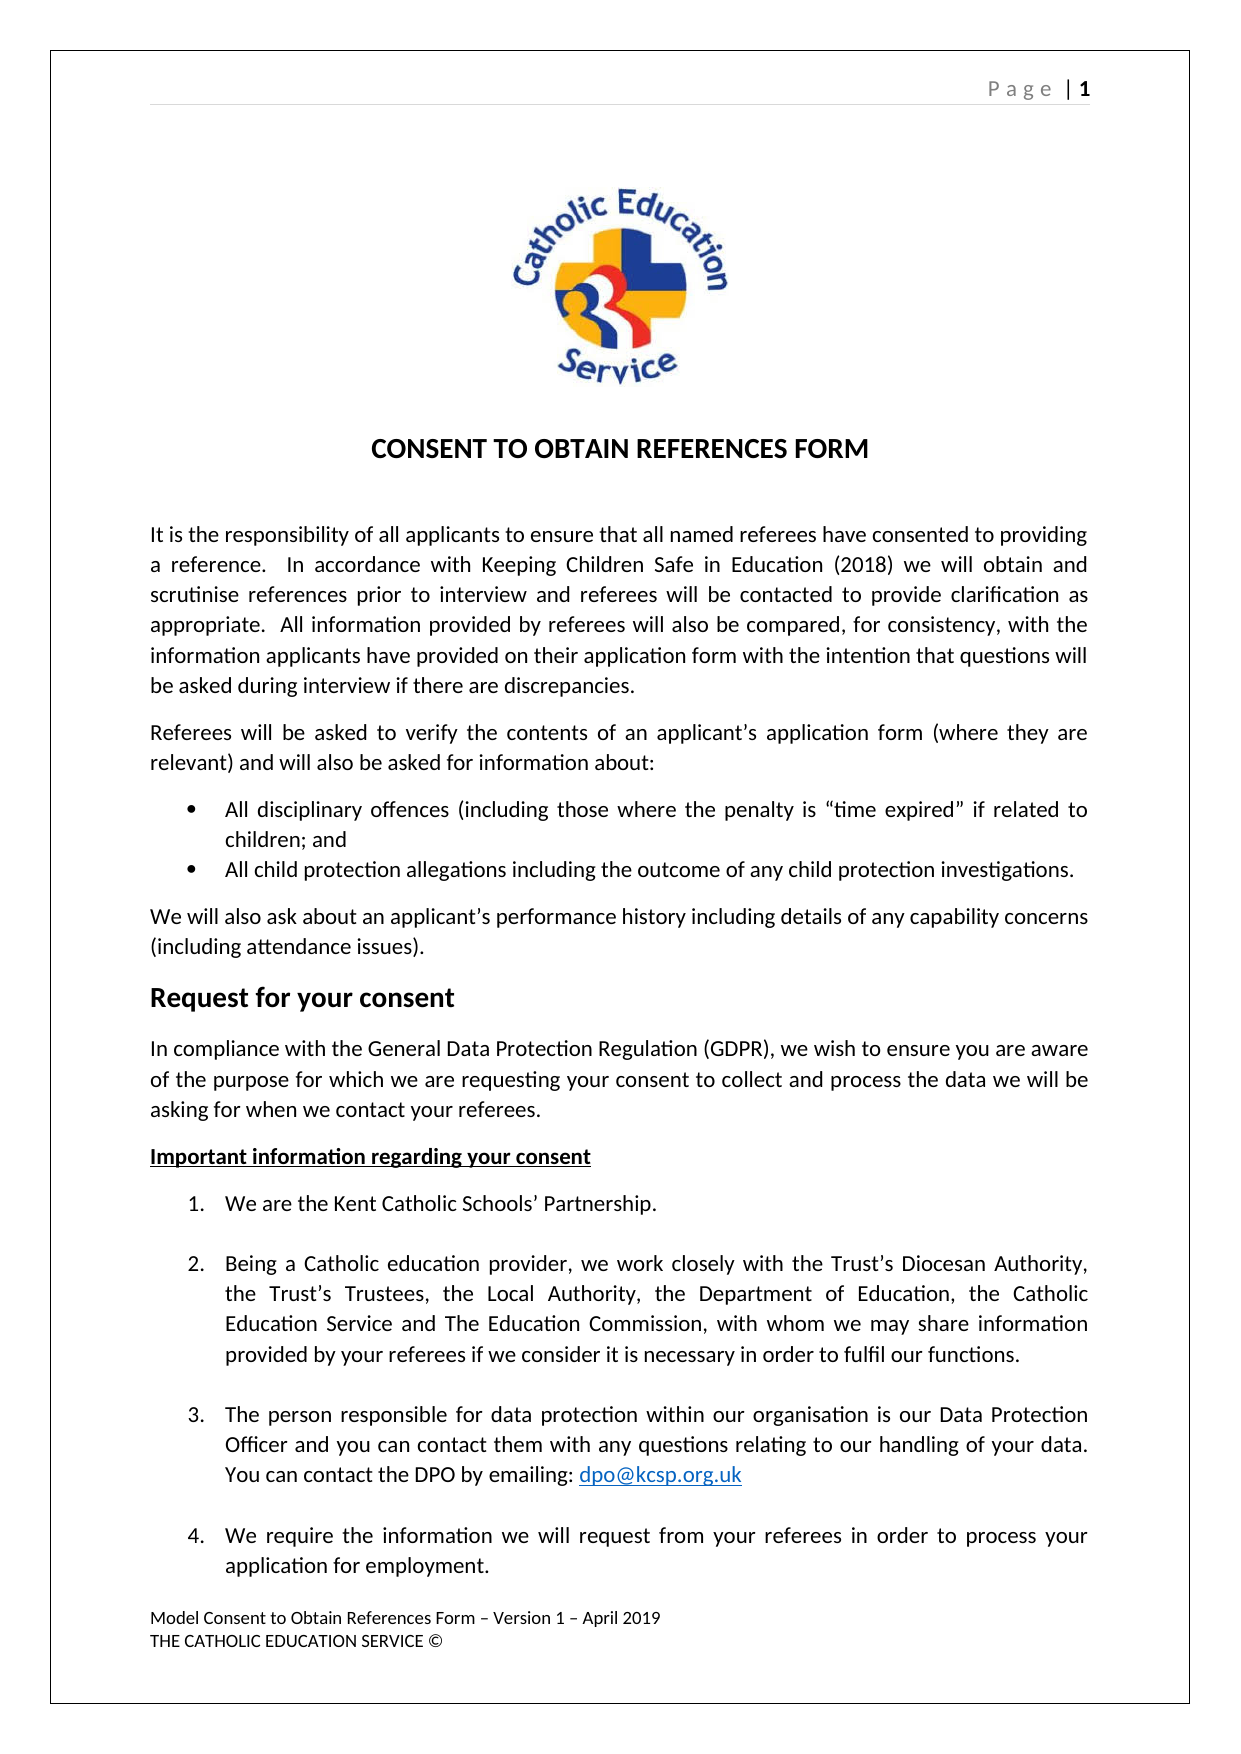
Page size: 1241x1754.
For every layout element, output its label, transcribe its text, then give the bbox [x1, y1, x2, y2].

picture [511, 187, 729, 387]
list All disciplinary offences (including those where the penalty is “time expired” if related to children; and [187, 795, 1090, 853]
text Important information regarding your consent [150, 1142, 1090, 1170]
list The person responsible for data protection within our organisation is our Data Protection Officer and you can contact them with any questions relating to our handling of your data. You can contact the DPO by emailing: dpo@kcsp.org.uk [187, 1400, 1090, 1488]
text We will also ask about an applicant’s performance history including details of any capability concerns (including attendance issues). [150, 902, 1090, 961]
text Request for your consent [150, 979, 1090, 1015]
title CONSENT TO OBTAIN REFERENCES FORM [150, 430, 1090, 466]
text In compliance with the General Data Protection Regulation (GDPR), we wish to ensure you are aware of the purpose for which we are requesting your consent to collect and process the data we will be asking for when we contact your referees. [150, 1034, 1090, 1123]
list All child protection allegations including the outcome of any child protection investigations. [187, 855, 1090, 883]
text It is the responsibility of all applicants to ensure that all named referees have consented to providing a reference. In accordance with Keeping Children Safe in Education (2018) we will obtain and scrutinise references prior to interview and referees will be contacted to provide clarification as appropriate. All information provided by referees will also be compared, for consistency, with the information applicants have provided on their application form with the intention that questions will be asked during interview if there are discrepancies. [150, 520, 1090, 699]
list We require the information we will request from your referees in order to process your application for employment. [187, 1521, 1090, 1579]
list Being a Catholic education provider, we work closely with the Trust’s Diocesan Authority, the Trust’s Trustees, the Local Authority, the Department of Education, the Catholic Education Service and The Education Commission, with whom we may share information provided by your referees if we consider it is necessary in order to fulfil our functions. [187, 1249, 1090, 1368]
list We are the Kent Catholic Schools’ Partnership. [187, 1189, 1090, 1217]
text Referees will be asked to verify the contents of an applicant’s application form (where they are relevant) and will also be asked for information about: [150, 718, 1090, 776]
